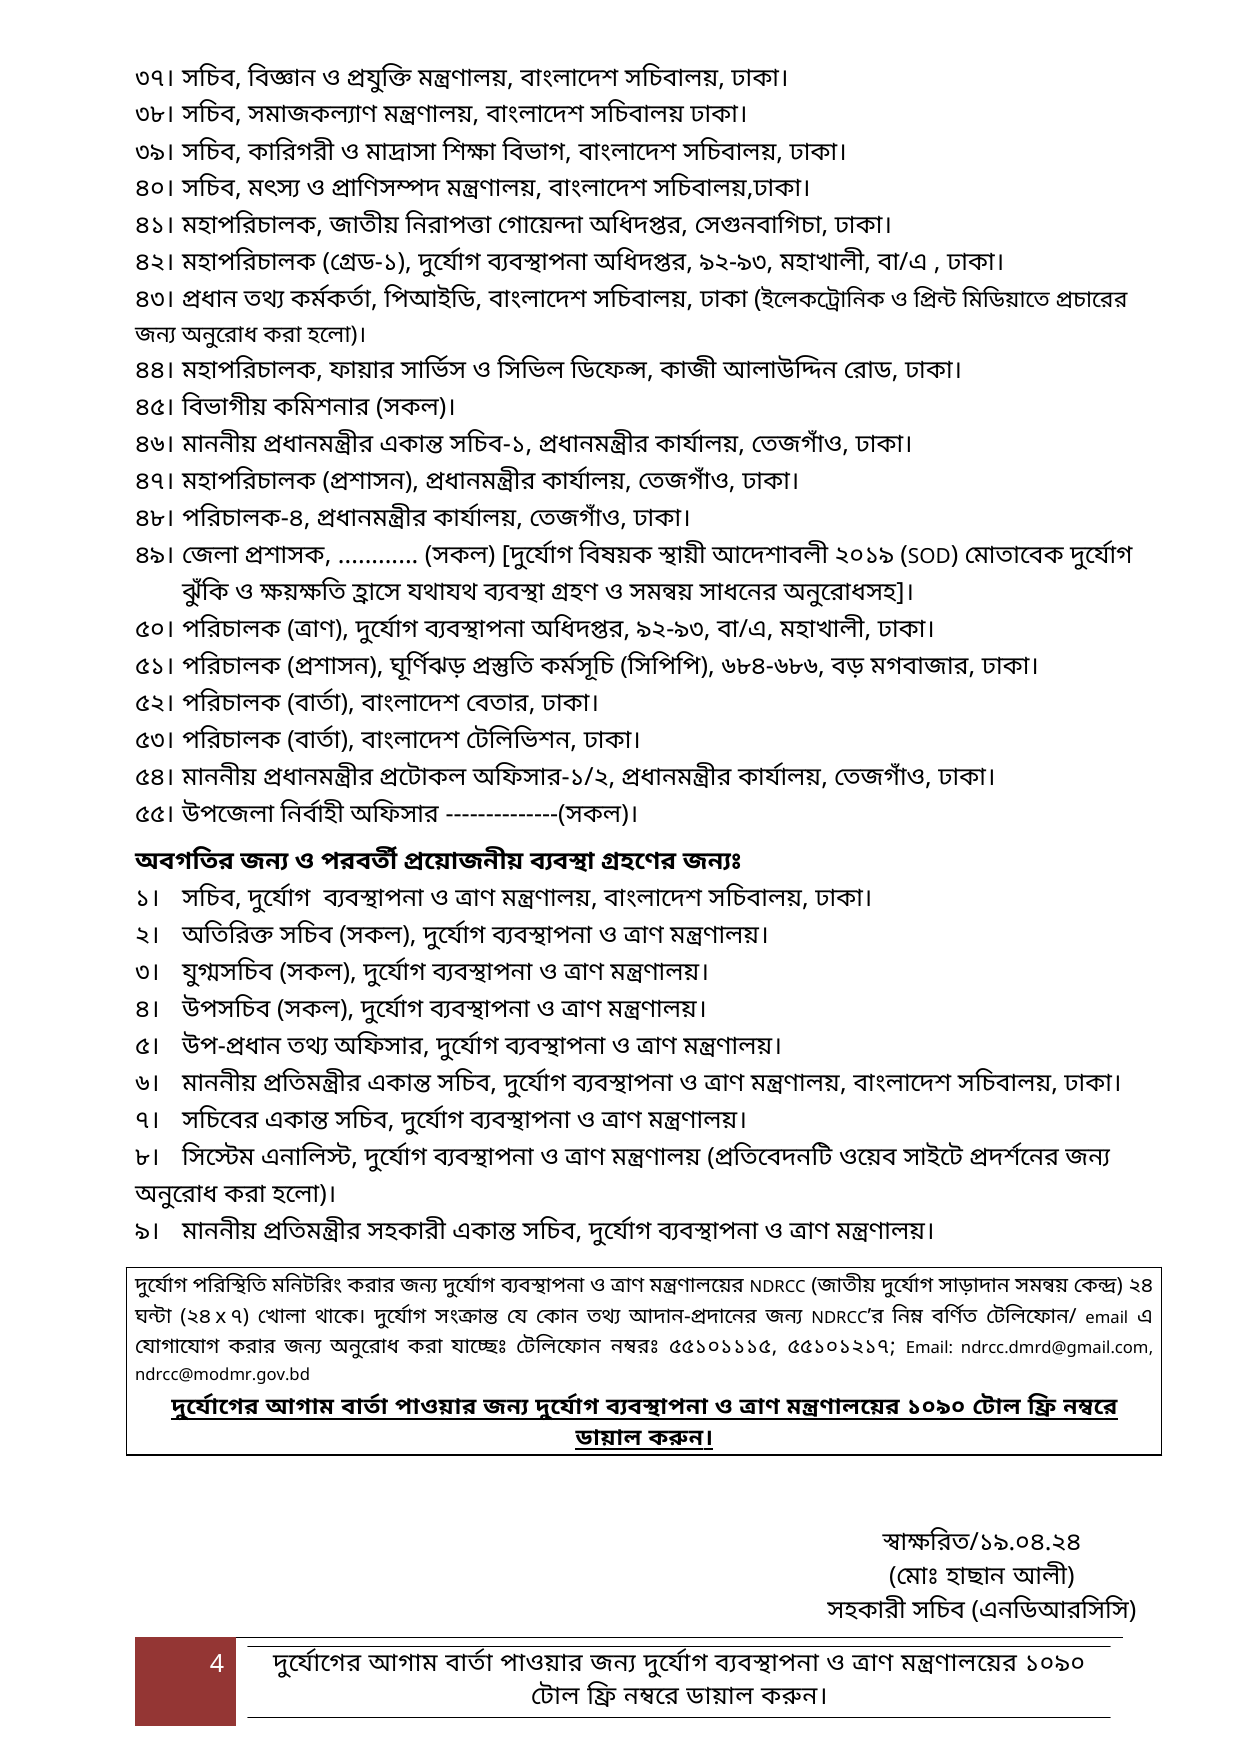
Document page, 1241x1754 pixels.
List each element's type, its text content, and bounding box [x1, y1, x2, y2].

text ৯। মাননীয় প্রতিমন্ত্রীর সহকারী একান্ত সচিব, দুর্যোগ ব্যবস্থাপনা ও ত্রাণ মন্ত্রণালয়। [135, 1213, 1153, 1250]
text ৪৬। মাননীয় প্রধানমন্ত্রীর একান্ত সচিব-১, প্রধানমন্ত্রীর কার্যালয়, তেজগাঁও, ঢাকা। [135, 426, 1153, 463]
text ১। সচিব, দুর্যোগ ব্যবস্থাপনা ও ত্রাণ মন্ত্রণালয়, বাংলাদেশ সচিবালয়, ঢাকা। [135, 880, 1153, 917]
text (মোঃ হাছান আলী) [810, 1558, 1153, 1592]
text ২। অতিরিক্ত সচিব (সকল), দুর্যোগ ব্যবস্থাপনা ও ত্রাণ মন্ত্রণালয়। [135, 917, 1153, 954]
text সহকারী সচিব (এনডিআরসিসি) [810, 1592, 1153, 1629]
text ৫১। পরিচালক (প্রশাসন), ঘূর্ণিঝড় প্রস্তুতি কর্মসূচি (সিপিপি), ৬৮৪-৬৮৬, বড় মগবাজার, ঢাকা। [135, 648, 1153, 685]
text ৩৯। সচিব, কারিগরী ও মাদ্রাসা শিক্ষা বিভাগ, বাংলাদেশ সচিবালয়, ঢাকা। [135, 133, 1153, 170]
text ৭। সচিবের একান্ত সচিব, দুর্যোগ ব্যবস্থাপনা ও ত্রাণ মন্ত্রণালয়। [135, 1102, 1153, 1139]
text ৪৮। পরিচালক-৪, প্রধানমন্ত্রীর কার্যালয়, তেজগাঁও, ঢাকা। [135, 500, 1153, 537]
text দুর্যোগ পরিস্থিতি মনিটরিং করার জন্য দুর্যোগ ব্যবস্থাপনা ও ত্রাণ মন্ত্রণালয়ের NDRCC (জাতীয় দুর্যোগ সাড়াদান সমন্বয় কেন্দ্র) ২৪ ঘন্টা (২৪x৭) খোলা থাকে। দুর্যোগ সংক্রান্ত যে কোন তথ্য আদান-প্রদানের জন্য NDRCC’র নিম্ন বর্ণিত টেলিফোন/ email এ যোগাযোগ করার জন্য অনুরোধ করা যাচ্ছেঃ টেলিফোন নম্বরঃ ৫৫১০১১১৫, ৫৫১০১২১৭; Email: ndrcc.dmrd@gmail.com, ndrcc@modmr.gov.bd [127, 1268, 1161, 1385]
text ৪২। মহাপরিচালক (গ্রেড-১), দুর্যোগ ব্যবস্থাপনা অধিদপ্তর, ৯২-৯৩, মহাখালী, বা/এ , ঢাকা। [135, 244, 1153, 281]
text ৪৯। জেলা প্রশাসক, ............ (সকল) [দুর্যোগ বিষয়ক স্থায়ী আদেশাবলী ২০১৯ (SOD) মোতাবেক দুর্যোগ ঝুঁকি ও ক্ষয়ক্ষতি হ্রাসে যথাযথ ব্যবস্থা গ্রহণ ও সমন্বয় সাধনের অনুরোধসহ]। [135, 537, 1153, 611]
text ৪৪। মহাপরিচালক, ফায়ার সার্ভিস ও সিভিল ডিফেন্স, কাজী আলাউদ্দিন রোড, ঢাকা। [135, 352, 1153, 389]
text ৩৭। সচিব, বিজ্ঞান ও প্রযুক্তি মন্ত্রণালয়, বাংলাদেশ সচিবালয়, ঢাকা। [135, 59, 1153, 96]
text ৪১। মহাপরিচালক, জাতীয় নিরাপত্তা গোয়েন্দা অধিদপ্তর, সেগুনবাগিচা, ঢাকা। [135, 207, 1153, 244]
text ৪৫। বিভাগীয় কমিশনার (সকল)। [135, 389, 1153, 426]
text স্বাক্ষরিত/১৯.০৪.২৪ [810, 1524, 1153, 1558]
text ৫৪। মাননীয় প্রধানমন্ত্রীর প্রটোকল অফিসার-১/২, প্রধানমন্ত্রীর কার্যালয়, তেজগাঁও, ঢাকা। [135, 759, 1153, 796]
text ৪০। সচিব, মৎস্য ও প্রাণিসম্পদ মন্ত্রণালয়, বাংলাদেশ সচিবালয়,ঢাকা। [135, 170, 1153, 207]
text ৪৩। প্রধান তথ্য কর্মকর্তা, পিআইডি, বাংলাদেশ সচিবালয়, ঢাকা (ইলেকট্রোনিক ও প্রিন্ট মিডিয়াতে প্রচারের জন্য অনুরোধ করা হলো)। [135, 281, 1153, 352]
text ৫। উপ-প্রধান তথ্য অফিসার, দুর্যোগ ব্যবস্থাপনা ও ত্রাণ মন্ত্রণালয়। [135, 1028, 1153, 1065]
text অবগতির জন্য ও পরবর্তী প্রয়োজনীয় ব্যবস্থা গ্রহণের জন্যঃ [135, 847, 1153, 880]
text ৩। যুগ্মসচিব (সকল), দুর্যোগ ব্যবস্থাপনা ও ত্রাণ মন্ত্রণালয়। [135, 954, 1153, 991]
text ৮। সিস্টেম এনালিস্ট, দুর্যোগ ব্যবস্থাপনা ও ত্রাণ মন্ত্রণালয় (প্রতিবেদনটি ওয়েব সাইটে প্রদর্শনের জন্য অনুরোধ করা হলো)। [135, 1139, 1153, 1213]
text ৫৫। উপজেলা নির্বাহী অফিসার --------------(সকল)। [135, 796, 1153, 833]
text দুর্যোগের আগাম বার্তা পাওয়ার জন্য দুর্যোগ ব্যবস্থাপনা ও ত্রাণ মন্ত্রণালয়ের ১০৯০ টোল ফ্রি নম্বরে ডায়াল করুন। [127, 1391, 1161, 1454]
text ৪। উপসচিব (সকল), দুর্যোগ ব্যবস্থাপনা ও ত্রাণ মন্ত্রণালয়। [135, 991, 1153, 1028]
text ৩৮। সচিব, সমাজকল্যাণ মন্ত্রণালয়, বাংলাদেশ সচিবালয় ঢাকা। [135, 96, 1153, 133]
text ৫৩। পরিচালক (বার্তা), বাংলাদেশ টেলিভিশন, ঢাকা। [135, 722, 1153, 759]
text ৬। মাননীয় প্রতিমন্ত্রীর একান্ত সচিব, দুর্যোগ ব্যবস্থাপনা ও ত্রাণ মন্ত্রণালয়, বাংলাদেশ সচিবালয়, ঢাকা। [135, 1065, 1153, 1102]
text ৫২। পরিচালক (বার্তা), বাংলাদেশ বেতার, ঢাকা। [135, 685, 1153, 722]
text ৫০। পরিচালক (ত্রাণ), দুর্যোগ ব্যবস্থাপনা অধিদপ্তর, ৯২-৯৩, বা/এ, মহাখালী, ঢাকা। [135, 611, 1153, 648]
text ৪৭। মহাপরিচালক (প্রশাসন), প্রধানমন্ত্রীর কার্যালয়, তেজগাঁও, ঢাকা। [135, 463, 1153, 500]
